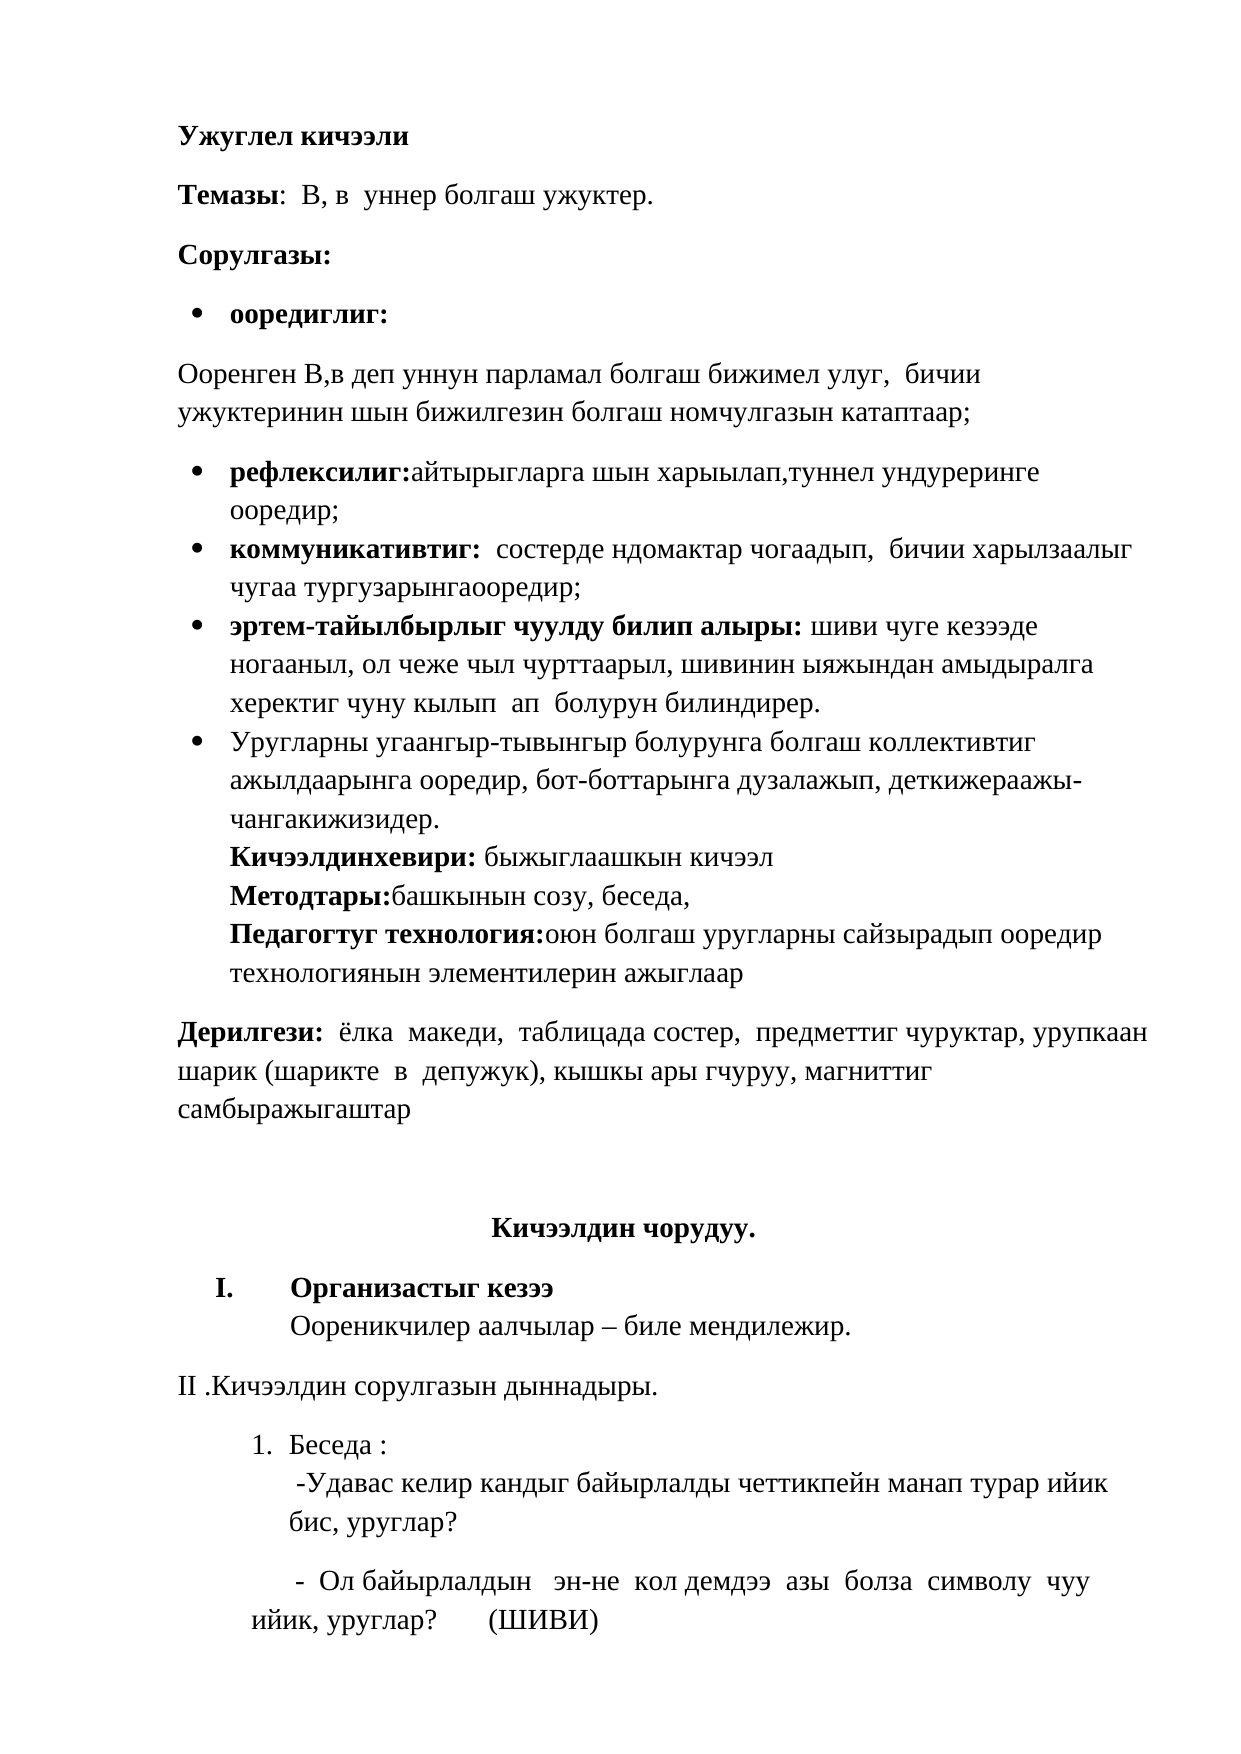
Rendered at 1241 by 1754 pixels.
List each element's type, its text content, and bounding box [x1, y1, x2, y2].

text Ужуглел кичээли [177, 118, 1152, 152]
list Уругларны угаангыр-тывынгыр болурунга болгаш коллективтиг ажылдаарынга ооредир, бот-боттарынга дузалажып, деткижераажы-чангакижизидер. [192, 724, 1152, 834]
text II .Кичээлдин сорулгазын дыннадыры. [177, 1368, 1152, 1401]
text Темазы: В, в уннер болгаш ужуктер. [177, 177, 1152, 211]
list коммуникативтиг: состерде ндомактар чогаадып, бичии харылзаалыг чугаа тургузарынгаооредир; [192, 531, 1152, 603]
list рефлексилиг:айтырыгларга шын харыылап,туннел ундуреринге ооредир; [192, 454, 1152, 526]
text Ооренген В,в деп уннун парламал болгаш бижимел улуг, бичии ужуктеринин шын бижилгезин болгаш номчулгазын катаптаар; [177, 356, 1152, 428]
list -Удавас келир кандыг байырлалды четтикпейн манап турар ийик бис, уруглар? [288, 1466, 1152, 1538]
list Педагогтуг технология:оюн болгаш уругларны сайзырадып ооредир технологиянын элементилерин ажыглаар [229, 917, 1152, 989]
list ооредиглиг: [192, 296, 1152, 330]
text - Ол байырлалдын эн-не кол демдээ азы болза символу чуу ийик, уруглар? (ШИВИ) [251, 1563, 1152, 1636]
list Беседа : [251, 1427, 1152, 1461]
list Оореникчилер аалчылар – биле мендилежир. [290, 1308, 1152, 1342]
list Кичээлдинхевири: быжыглаашкын кичээл [229, 839, 1152, 873]
list Методтары:башкынын созу, беседа, [229, 878, 1152, 912]
text Дерилгези: ёлка македи, таблицада состер, предметтиг чуруктар, урупкаан шарик (шарикте в депужук), кышкы ары гчуруу, магниттиг самбыражыгаштар [177, 1014, 1152, 1125]
list Организастыг кезээ [215, 1270, 1152, 1303]
text Сорулгазы: [177, 237, 1152, 270]
list эртем-тайылбырлыг чуулду билип алыры: шиви чуге кезээде ногааныл, ол чеже чыл чурттаарыл, шивинин ыяжындан амыдыралга херектиг чуну кылып ап болурун билиндирер. [192, 608, 1152, 719]
text Кичээлдин чорудуу. [177, 1210, 1152, 1244]
